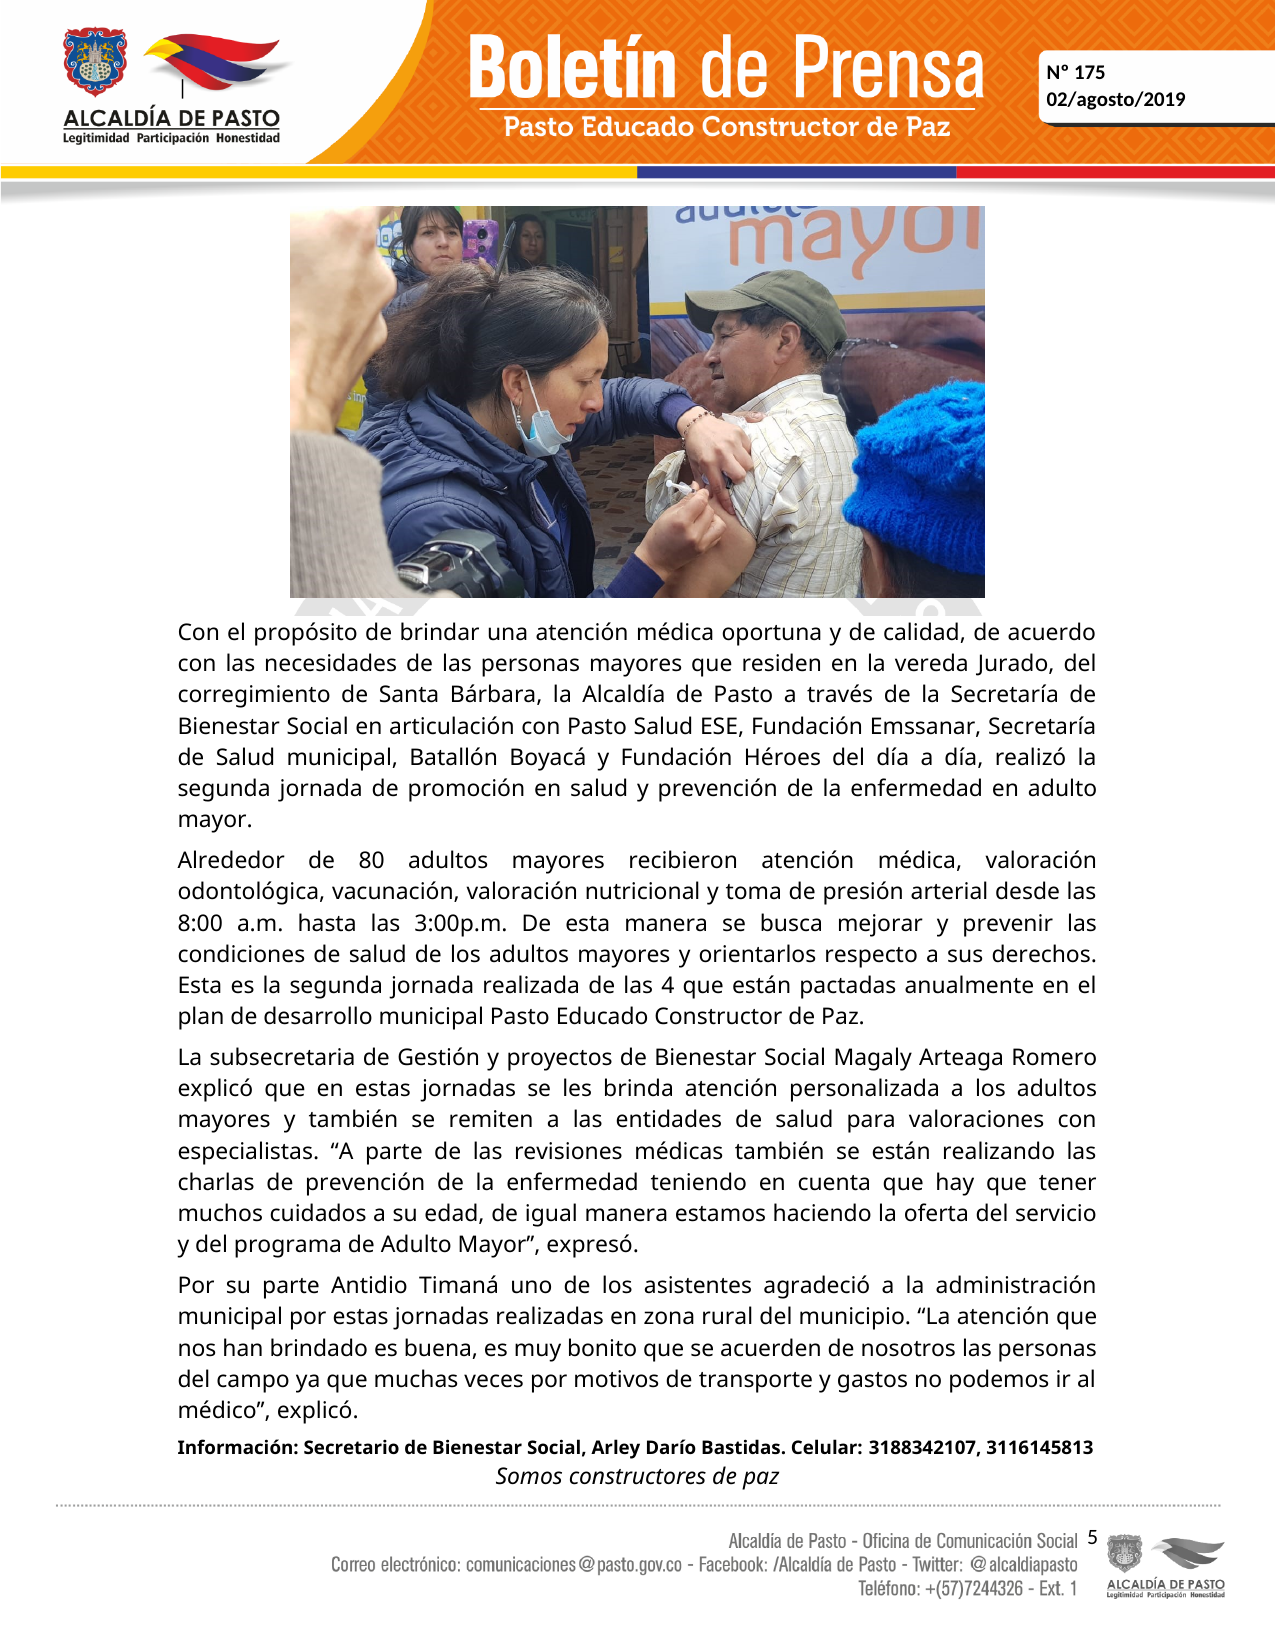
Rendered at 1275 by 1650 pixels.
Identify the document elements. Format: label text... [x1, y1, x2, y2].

text Por su parte Antidio Timaná uno de los asistentes agradeció a la administración municipal por estas jornadas realizadas en zona rural del municipio. “La atención que nos han brindado es buena, es muy bonito que se acuerden de nosotros las personas del campo ya que muchas veces por motivos de transporte y gastos no podemos ir al médico’’, explicó. [177, 1269, 1098, 1425]
text Información: Secretario de Bienestar Social, Arley Darío Bastidas. Celular: 3188342107, 3116145813 [177, 1434, 1098, 1460]
text La subsecretaria de Gestión y proyectos de Bienestar Social Magaly Arteaga Romero explicó que en estas jornadas se les brinda atención personalizada a los adultos mayores y también se remiten a las entidades de salud para valoraciones con especialistas. “A parte de las revisiones médicas también se están realizando las charlas de prevención de la enfermedad teniendo en cuenta que hay que tener muchos cuidados a su edad, de igual manera estamos haciendo la oferta del servicio y del programa de Adulto Mayor’’, expresó. [177, 1041, 1098, 1259]
text Alrededor de 80 adultos mayores recibieron atención médica, valoración odontológica, vacunación, valoración nutricional y toma de presión arterial desde las 8:00 a.m. hasta las 3:00p.m. De esta manera se busca mejorar y prevenir las condiciones de salud de los adultos mayores y orientarlos respecto a sus derechos. Esta es la segunda jornada realizada de las 4 que están pactadas anualmente en el plan de desarrollo municipal Pasto Educado Constructor de Paz. [177, 844, 1098, 1031]
text Somos constructores de paz [177, 1460, 1098, 1491]
text Con el propósito de brindar una atención médica oportuna y de calidad, de acuerdo con las necesidades de las personas mayores que residen en la vereda Jurado, del corregimiento de Santa Bárbara, la Alcaldía de Pasto a través de la Secretaría de Bienestar Social en articulación con Pasto Salud ESE, Fundación Emssanar, Secretaría de Salud municipal, Batallón Boyacá y Fundación Héroes del día a día, realizó la segunda jornada de promoción en salud y prevención de la enfermedad en adulto mayor. [177, 616, 1098, 834]
picture [0, 0, 1275, 1645]
